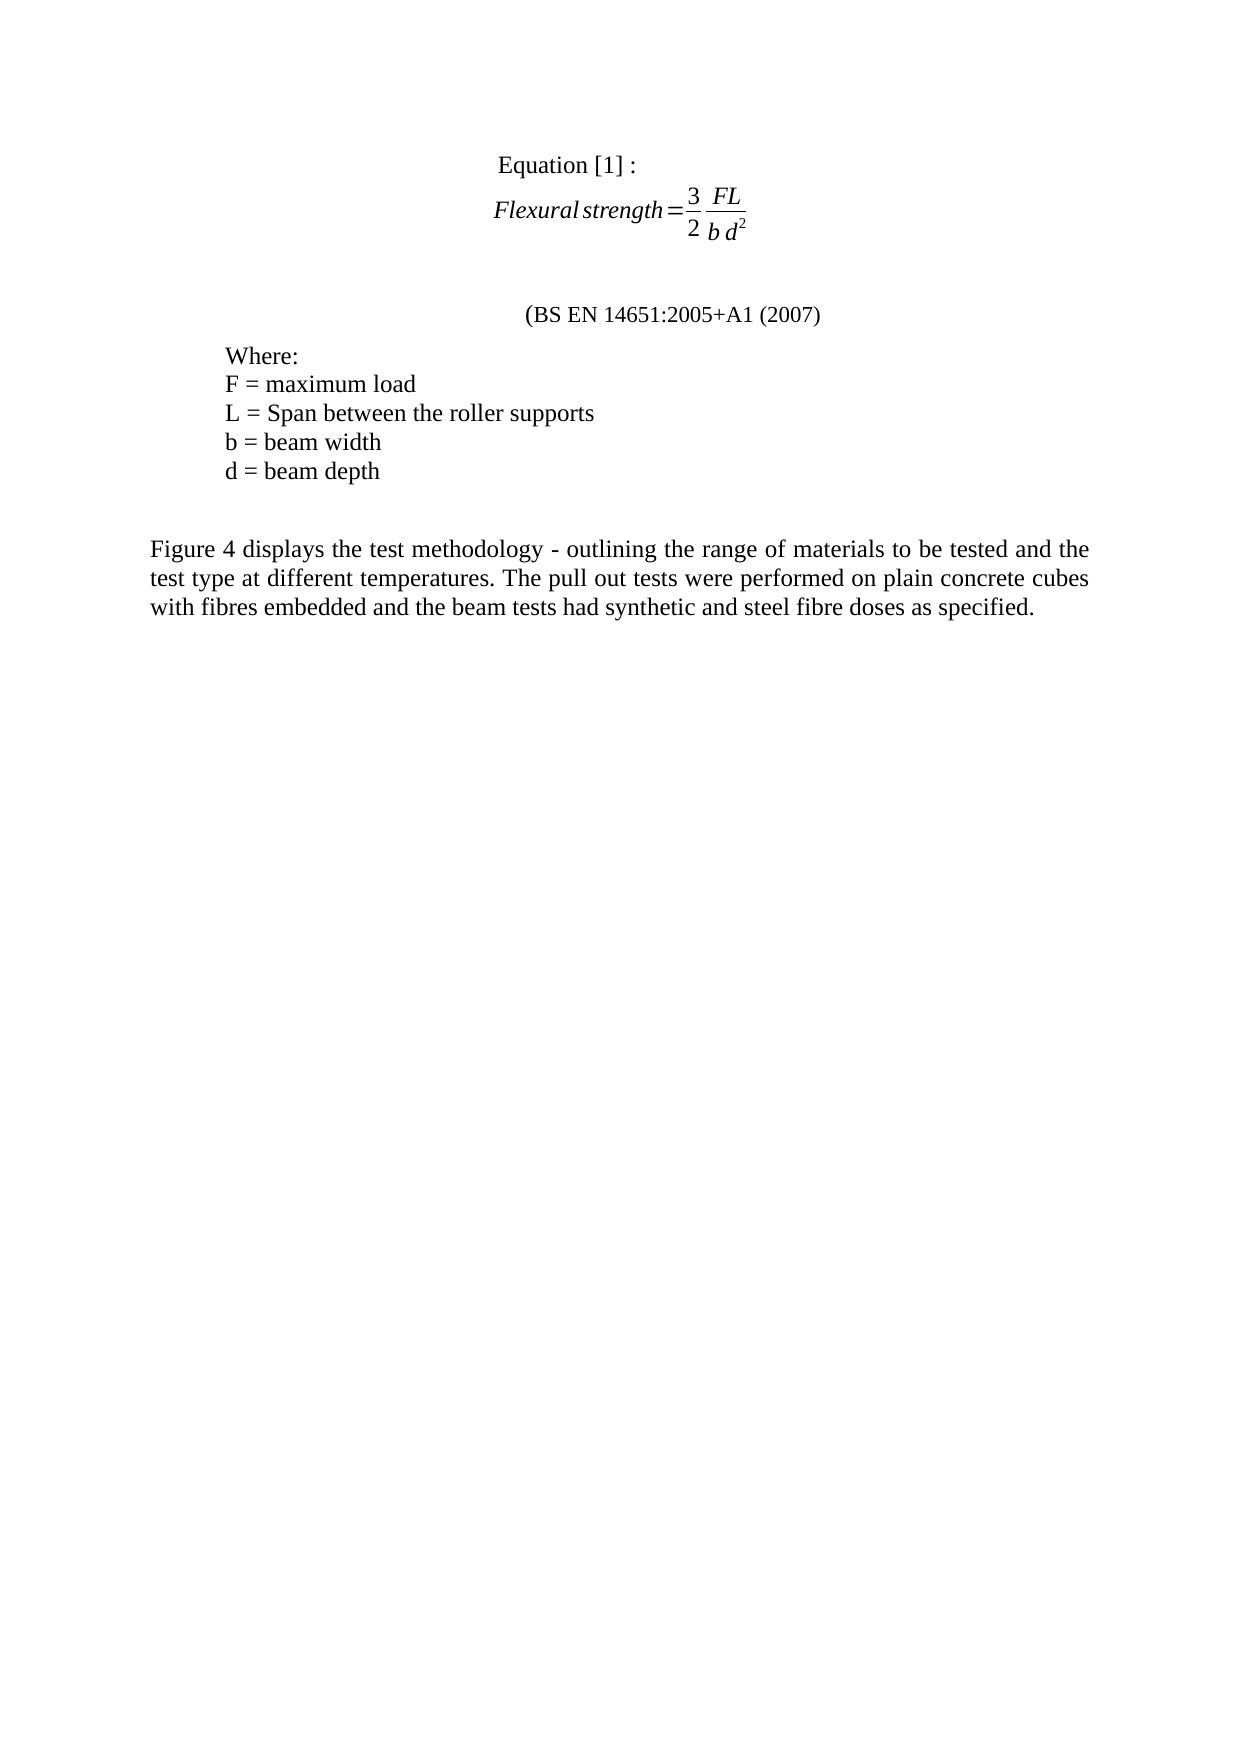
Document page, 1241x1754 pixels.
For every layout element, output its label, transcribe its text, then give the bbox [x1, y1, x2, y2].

text F = maximum load L = Span between the roller supports b = beam width d = beam depth [225, 369, 1090, 484]
text Equation [1] : [150, 150, 1090, 245]
text Where: [225, 341, 1090, 369]
text Figure 4 displays the test methodology - outlining the range of materials to be tested and the test type at different temperatures. The pull out tests were performed on plain concrete cubes with fibres embedded and the beam tests had synthetic and steel fibre doses as specified. [150, 534, 1090, 621]
text (BS EN 14651:2005+A1 (2007) [225, 299, 1090, 328]
